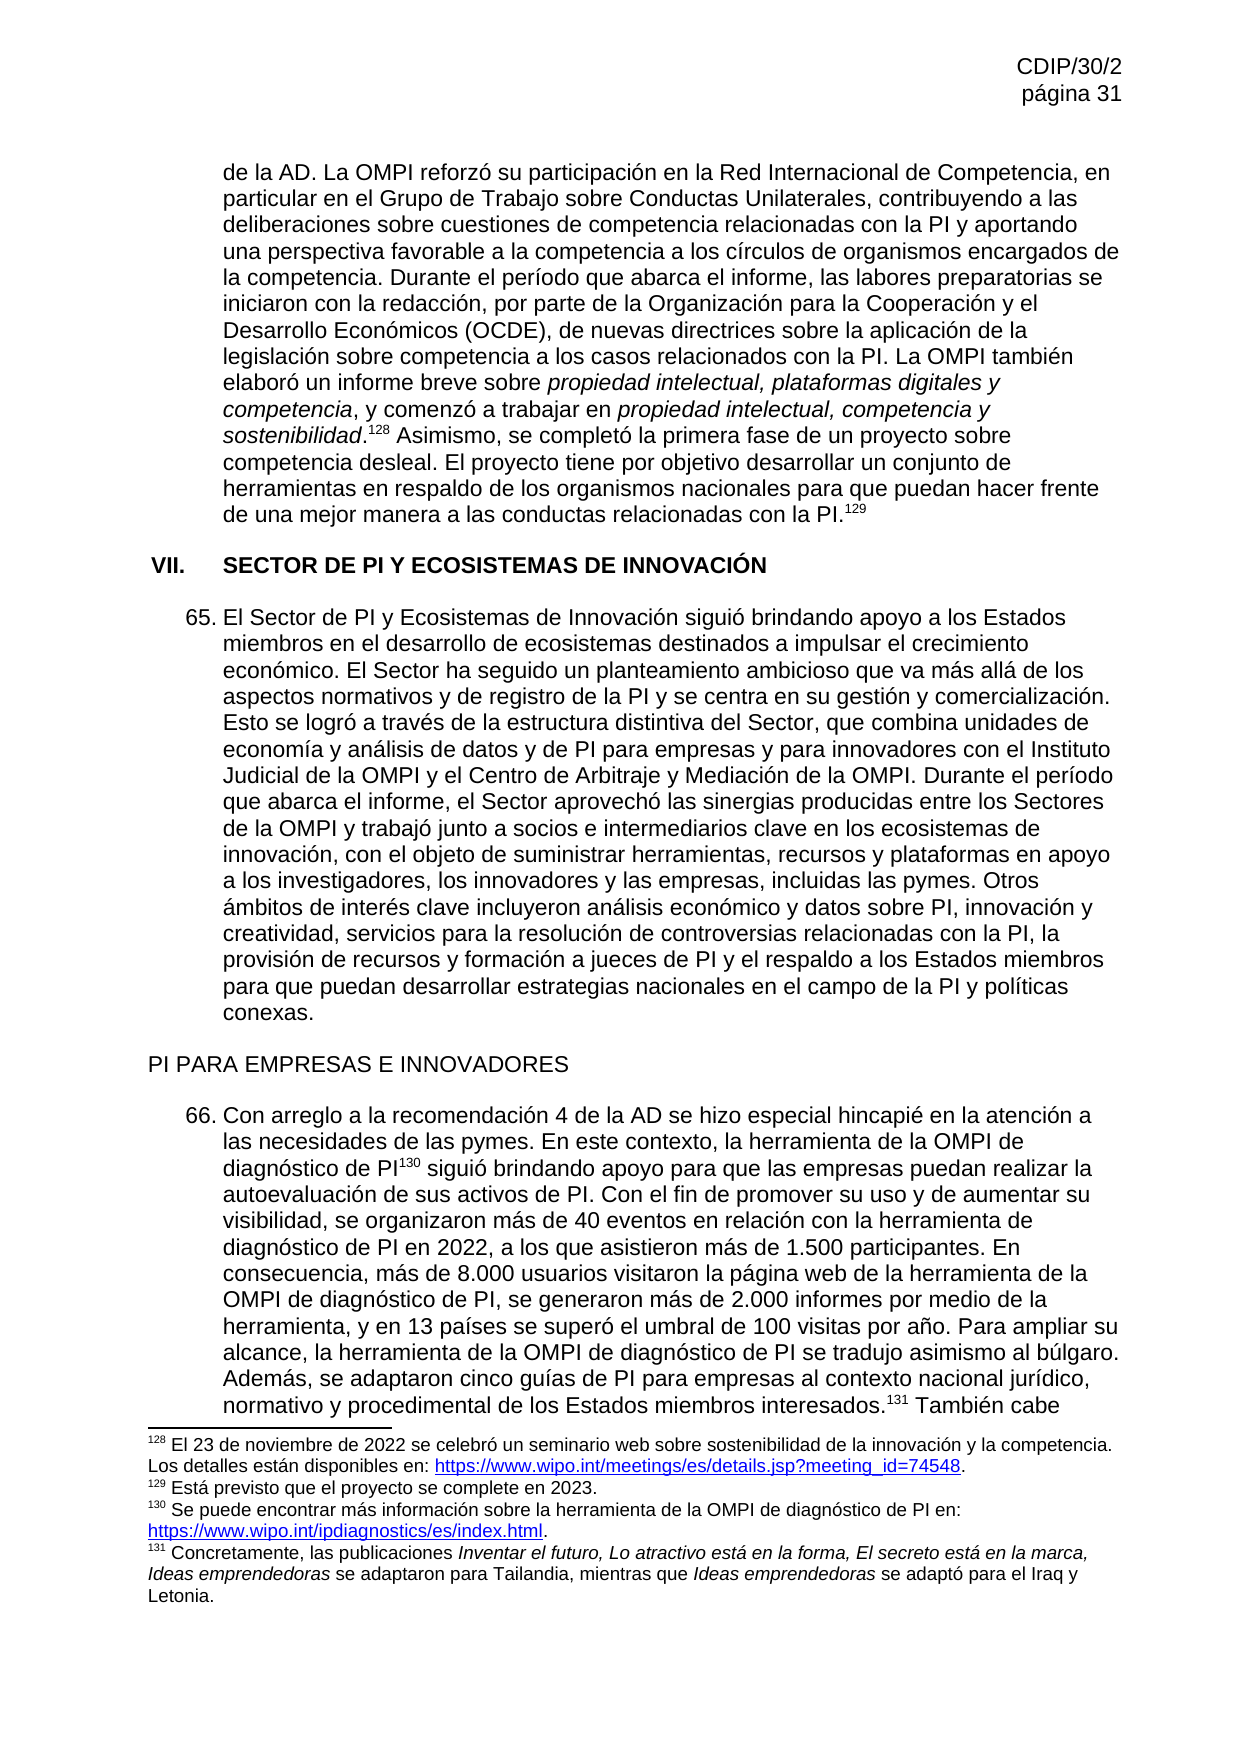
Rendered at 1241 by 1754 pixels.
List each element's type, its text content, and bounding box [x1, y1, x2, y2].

list El Sector de PI y Ecosistemas de Innovación siguió brindando apoyo a los Estados miembros en el desarrollo de ecosistemas destinados a impulsar el crecimiento económico. El Sector ha seguido un planteamiento ambicioso que va más allá de los aspectos normativos y de registro de la PI y se centra en su gestión y comercialización. Esto se logró a través de la estructura distintiva del Sector, que combina unidades de economía y análisis de datos y de PI para empresas y para innovadores con el Instituto Judicial de la OMPI y el Centro de Arbitraje y Mediación de la OMPI. Durante el período que abarca el informe, el Sector aprovechó las sinergias producidas entre los Sectores de la OMPI y trabajó junto a socios e intermediarios clave en los ecosistemas de innovación, con el objeto de suministrar herramientas, recursos y plataformas en apoyo a los investigadores, los innovadores y las empresas, incluidas las pymes. Otros ámbitos de interés clave incluyeron análisis económico y datos sobre PI, innovación y creatividad, servicios para la resolución de controversias relacionadas con la PI, la provisión de recursos y formación a jueces de PI y el respaldo a los Estados miembros para que puedan desarrollar estrategias nacionales en el campo de la PI y políticas conexas. [185, 604, 1122, 1026]
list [185, 1102, 1122, 1418]
text PI para empresas e innovadores [148, 1051, 1122, 1077]
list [185, 158, 1122, 527]
list SECTOR DE PI Y ECOSISTEMAS DE INNOVACIÓN [185, 552, 1122, 579]
